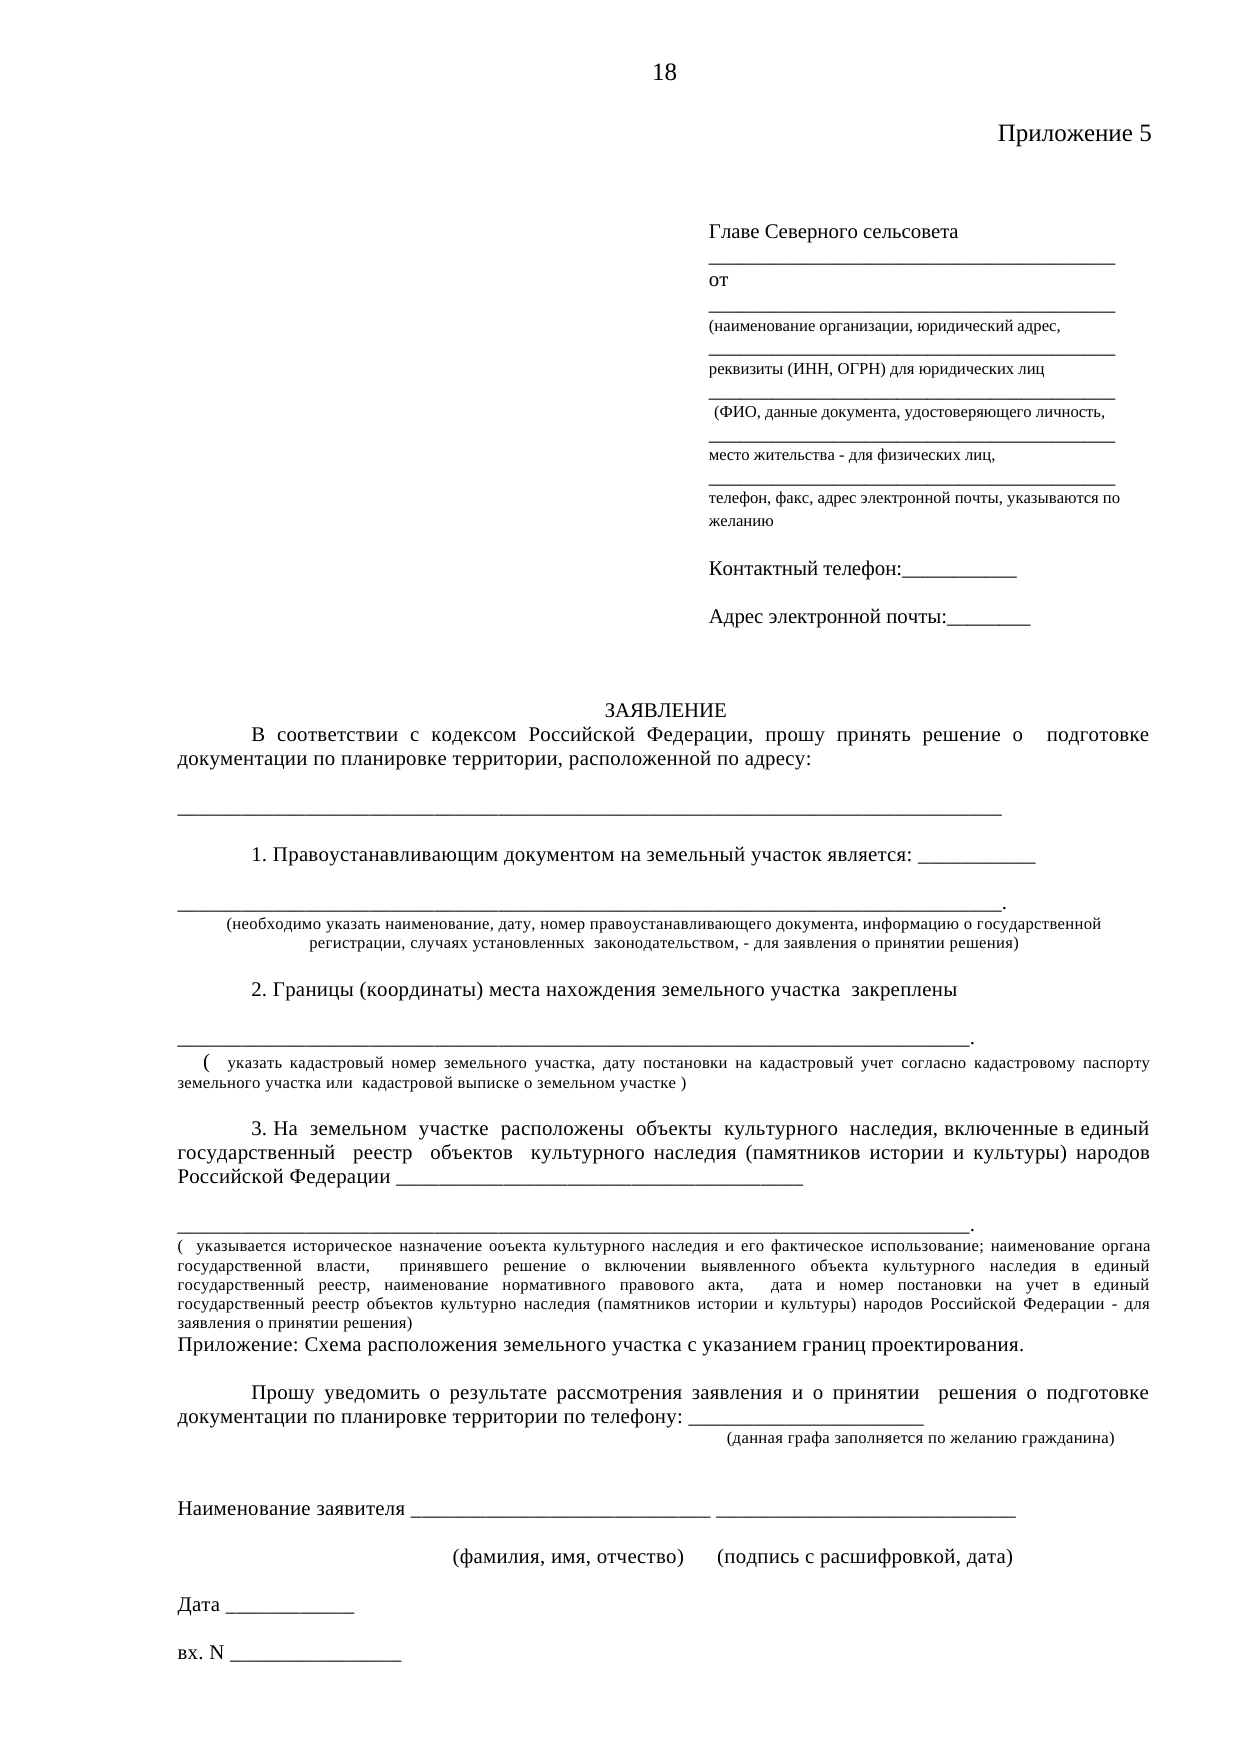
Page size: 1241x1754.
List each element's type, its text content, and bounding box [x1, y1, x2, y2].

text _____________________________________________________________________________. [177, 890, 1152, 914]
text __________________________________________________________________________. [177, 1024, 1152, 1049]
text _______________________________________ [709, 421, 1152, 445]
text _____________________________________________________________________________ [177, 794, 1152, 818]
text _______________________________________ [709, 334, 1152, 358]
text 1. Правоустанавливающим документом на земельный участок является: ___________ [177, 842, 1152, 866]
text Приложение 5 [177, 118, 1152, 147]
text 3. На земельном участке расположены объекты культурного наследия, включенные в единый государственный реестр объектов культурного наследия (памятников истории и культуры) народов Российской Федерации ______________________________________ [177, 1116, 1152, 1188]
text В соответствии с кодексом Российской Федерации, прошу принять решение о подготовке документации по планировке территории, расположенной по адресу: [177, 722, 1152, 770]
text (ФИО, данные документа, удостоверяющего личность, [709, 402, 1152, 421]
text Адрес электронной почты:________ [709, 579, 1152, 628]
text телефон, факс, адрес электронной почты, указываются по желанию [709, 488, 1152, 531]
text Наименование заявителя ____________________________ ____________________________ [177, 1496, 1152, 1520]
text ( указать кадастровый номер земельного участка, дату постановки на кадастровый учет согласно кадастровому паспорту земельного участка или кадастровой выписке о земельном участке ) [177, 1049, 1152, 1092]
text _______________________________________ [709, 464, 1152, 488]
text Приложение: Схема расположения земельного участка с указанием границ проектирования. [177, 1332, 1152, 1356]
text 2. Границы (координаты) места нахождения земельного участка закреплены [177, 976, 1152, 1001]
text (необходимо указать наименование, дату, номер правоустанавливающего документа, информацию о государственной регистрации, случаях установленных законодательством, - для заявления о принятии решения) [177, 914, 1152, 952]
text вх. N ________________ [177, 1640, 1152, 1664]
text ЗАЯВЛЕНИЕ [179, 697, 1152, 722]
text _______________________________________ [709, 243, 1152, 267]
text (фамилия, имя, отчество) (подпись с расшифровкой, дата) [177, 1544, 1152, 1568]
text Контактный телефон:___________ [709, 556, 1152, 579]
text Прошу уведомить о результате рассмотрения заявления и о принятии решения о подготовке документации по планировке территории по телефону: ______________________ [177, 1380, 1152, 1428]
text _______________________________________ [709, 291, 1152, 315]
text ( указывается историческое назначение ооъекта культурного наследия и его фактическое использование; наименование органа государственной власти, принявшего решение о включении выявленного объекта культурного наследия в единый государственный реестр, наименование нормативного правового акта, дата и номер постановки на учет в единый государственный реестр объектов культурно наследия (памятников истории и культуры) народов Российской Федерации - для заявления о принятии решения) [177, 1236, 1152, 1332]
text Дата ____________ [177, 1592, 1152, 1616]
text место жительства - для физических лиц, [709, 445, 1152, 464]
text реквизиты (ИНН, ОГРН) для юридических лиц [709, 358, 1152, 378]
text (наименование организации, юридический адрес, [709, 315, 1152, 334]
text (данная графа заполняется по желанию гражданина) [177, 1428, 1152, 1447]
text _______________________________________ [709, 378, 1152, 402]
text от [709, 267, 1152, 291]
text Главе Северного сельсовета [709, 219, 1152, 243]
text __________________________________________________________________________. [177, 1212, 1152, 1236]
